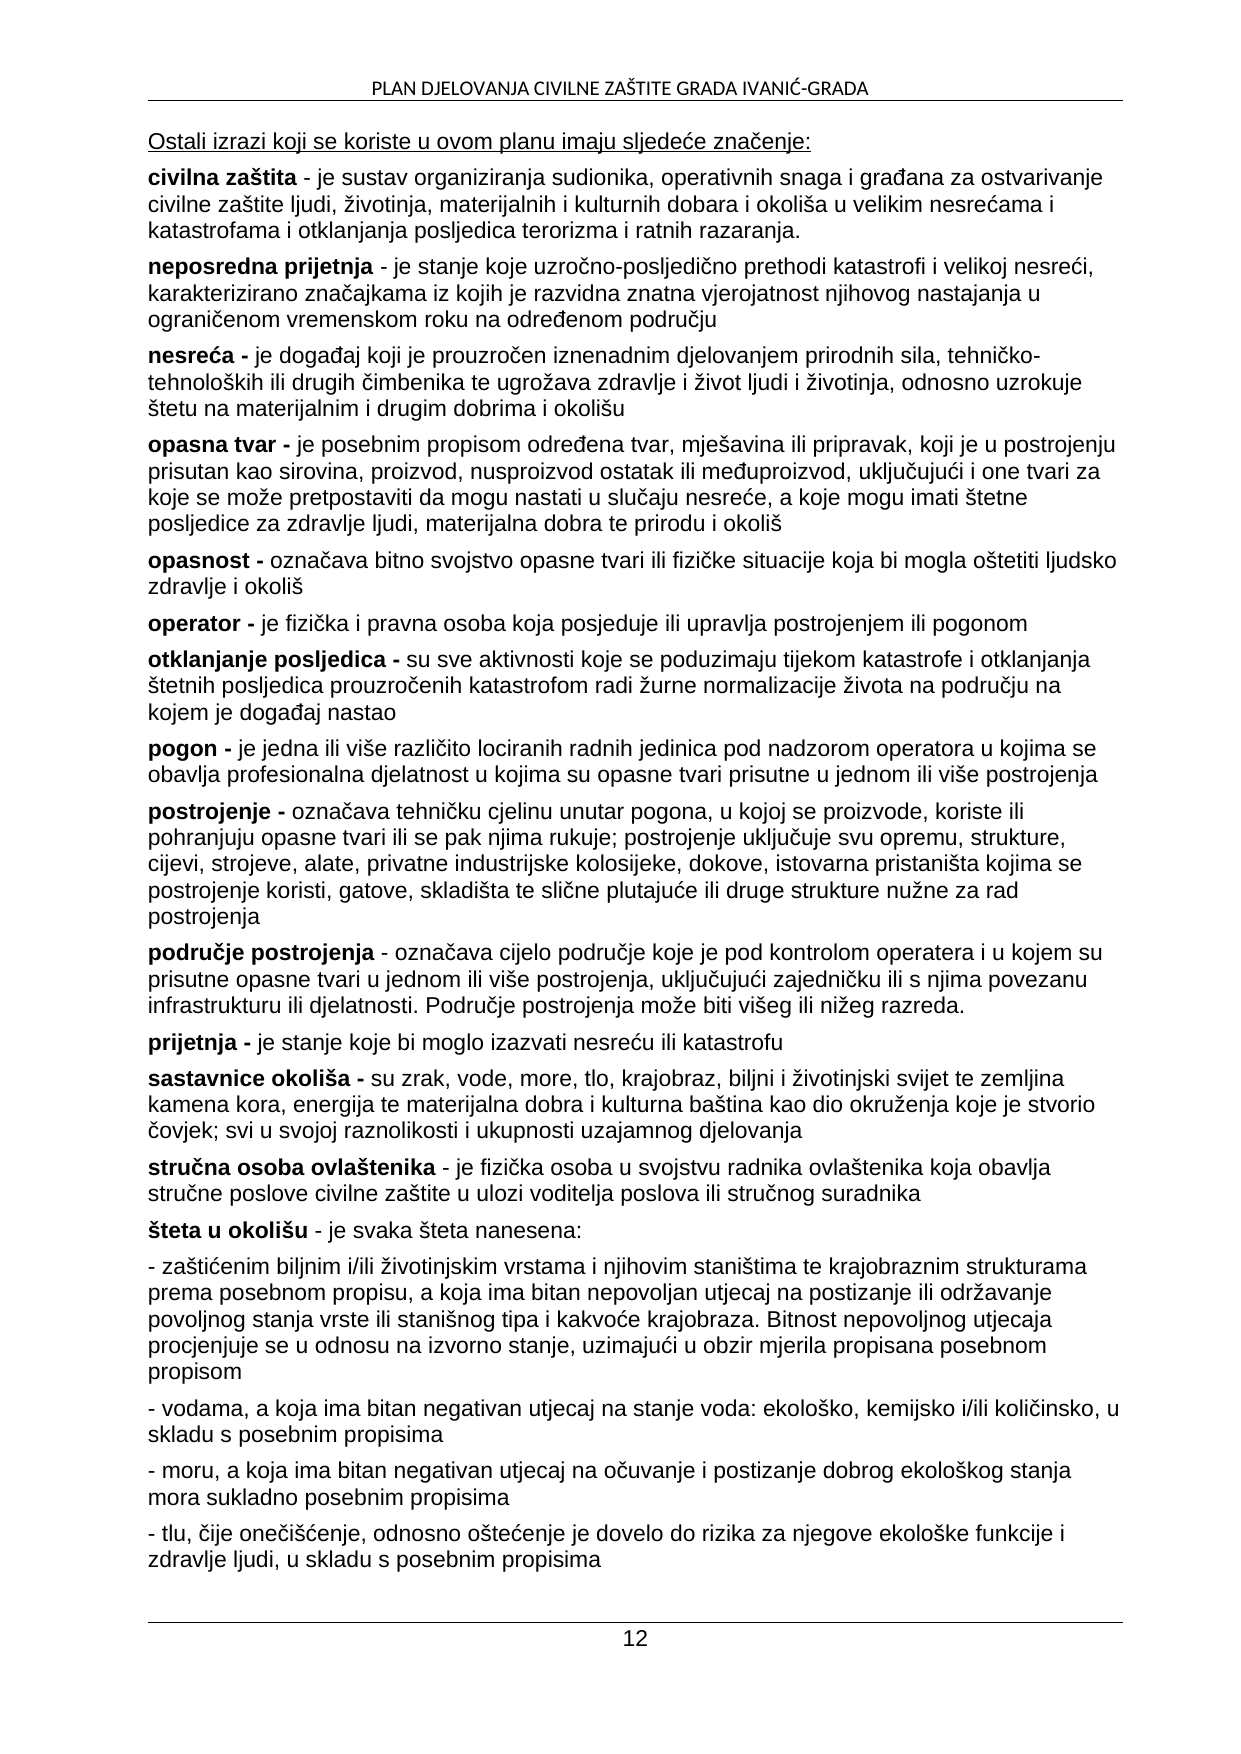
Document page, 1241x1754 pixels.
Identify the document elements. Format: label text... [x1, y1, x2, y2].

text nesreća - je događaj koji je prouzročen iznenadnim djelovanjem prirodnih sila, tehničko-tehnoloških ili drugih čimbenika te ugrožava zdravlje i život ljudi i životinja, odnosno uzrokuje štetu na materijalnim i drugim dobrima i okolišu [148, 342, 1123, 421]
text civilna zaštita - je sustav organiziranja sudionika, operativnih snaga i građana za ostvarivanje civilne zaštite ljudi, životinja, materijalnih i kulturnih dobara i okoliša u velikim nesrećama i katastrofama i otklanjanja posljedica terorizma i ratnih razaranja. [148, 164, 1123, 243]
text postrojenje - označava tehničku cjelinu unutar pogona, u kojoj se proizvode, koriste ili pohranjuju opasne tvari ili se pak njima rukuje; postrojenje uključuje svu opremu, strukture, cijevi, strojeve, alate, privatne industrijske kolosijeke, dokove, istovarna pristaništa kojima se postrojenje koristi, gatove, skladišta te slične plutajuće ili druge strukture nužne za rad postrojenja [148, 798, 1123, 929]
text stručna osoba ovlaštenika - je fizička osoba u svojstvu radnika ovlaštenika koja obavlja stručne poslove civilne zaštite u ulozi voditelja poslova ili stručnog suradnika [148, 1154, 1123, 1207]
text sastavnice okoliša - su zrak, vode, more, tlo, krajobraz, biljni i životinjski svijet te zemljina kamena kora, energija te materijalna dobra i kulturna baština kao dio okruženja koje je stvorio čovjek; svi u svojoj raznolikosti i ukupnosti uzajamnog djelovanja [148, 1065, 1123, 1144]
text - moru, a koja ima bitan negativan utjecaj na očuvanje i postizanje dobrog ekološkog stanja mora sukladno posebnim propisima [148, 1457, 1123, 1510]
text pogon - je jedna ili više različito lociranih radnih jedinica pod nadzorom operatora u kojima se obavlja profesionalna djelatnost u kojima su opasne tvari prisutne u jednom ili više postrojenja [148, 735, 1123, 788]
text neposredna prijetnja - je stanje koje uzročno-posljedično prethodi katastrofi i velikoj nesreći, karakterizirano značajkama iz kojih je razvidna znatna vjerojatnost njihovog nastajanja u ograničenom vremenskom roku na određenom području [148, 253, 1123, 332]
text područje postrojenja - označava cijelo područje koje je pod kontrolom operatera i u kojem su prisutne opasne tvari u jednom ili više postrojenja, uključujući zajedničku ili s njima povezanu infrastrukturu ili djelatnosti. Područje postrojenja može biti višeg ili nižeg razreda. [148, 939, 1123, 1018]
text opasnost - označava bitno svojstvo opasne tvari ili fizičke situacije koja bi mogla oštetiti ljudsko zdravlje i okoliš [148, 547, 1123, 599]
text prijetnja - je stanje koje bi moglo izazvati nesreću ili katastrofu [148, 1028, 1123, 1055]
text Ostali izrazi koji se koriste u ovom planu imaju sljedeće značenje: [148, 128, 1123, 154]
text operator - je fizička i pravna osoba koja posjeduje ili upravlja postrojenjem ili pogonom [148, 609, 1123, 636]
text šteta u okolišu - je svaka šteta nanesena: [148, 1217, 1123, 1243]
text - vodama, a koja ima bitan negativan utjecaj na stanje voda: ekološko, kemijsko i/ili količinsko, u skladu s posebnim propisima [148, 1395, 1123, 1447]
text - zaštićenim biljnim i/ili životinjskim vrstama i njihovim staništima te krajobraznim strukturama prema posebnom propisu, a koja ima bitan nepovoljan utjecaj na postizanje ili održavanje povoljnog stanja vrste ili stanišnog tipa i kakvoće krajobraza. Bitnost nepovoljnog utjecaja procjenjuje se u odnosu na izvorno stanje, uzimajući u obzir mjerila propisana posebnom propisom [148, 1253, 1123, 1385]
text otklanjanje posljedica - su sve aktivnosti koje se poduzimaju tijekom katastrofe i otklanjanja štetnih posljedica prouzročenih katastrofom radi žurne normalizacije života na području na kojem je događaj nastao [148, 646, 1123, 725]
text opasna tvar - je posebnim propisom određena tvar, mješavina ili pripravak, koji je u postrojenju prisutan kao sirovina, proizvod, nusproizvod ostatak ili međuproizvod, uključujući i one tvari za koje se može pretpostaviti da mogu nastati u slučaju nesreće, a koje mogu imati štetne posljedice za zdravlje ljudi, materijalna dobra te prirodu i okoliš [148, 431, 1123, 537]
text - tlu, čije onečišćenje, odnosno oštećenje je dovelo do rizika za njegove ekološke funkcije i zdravlje ljudi, u skladu s posebnim propisima [148, 1520, 1123, 1573]
